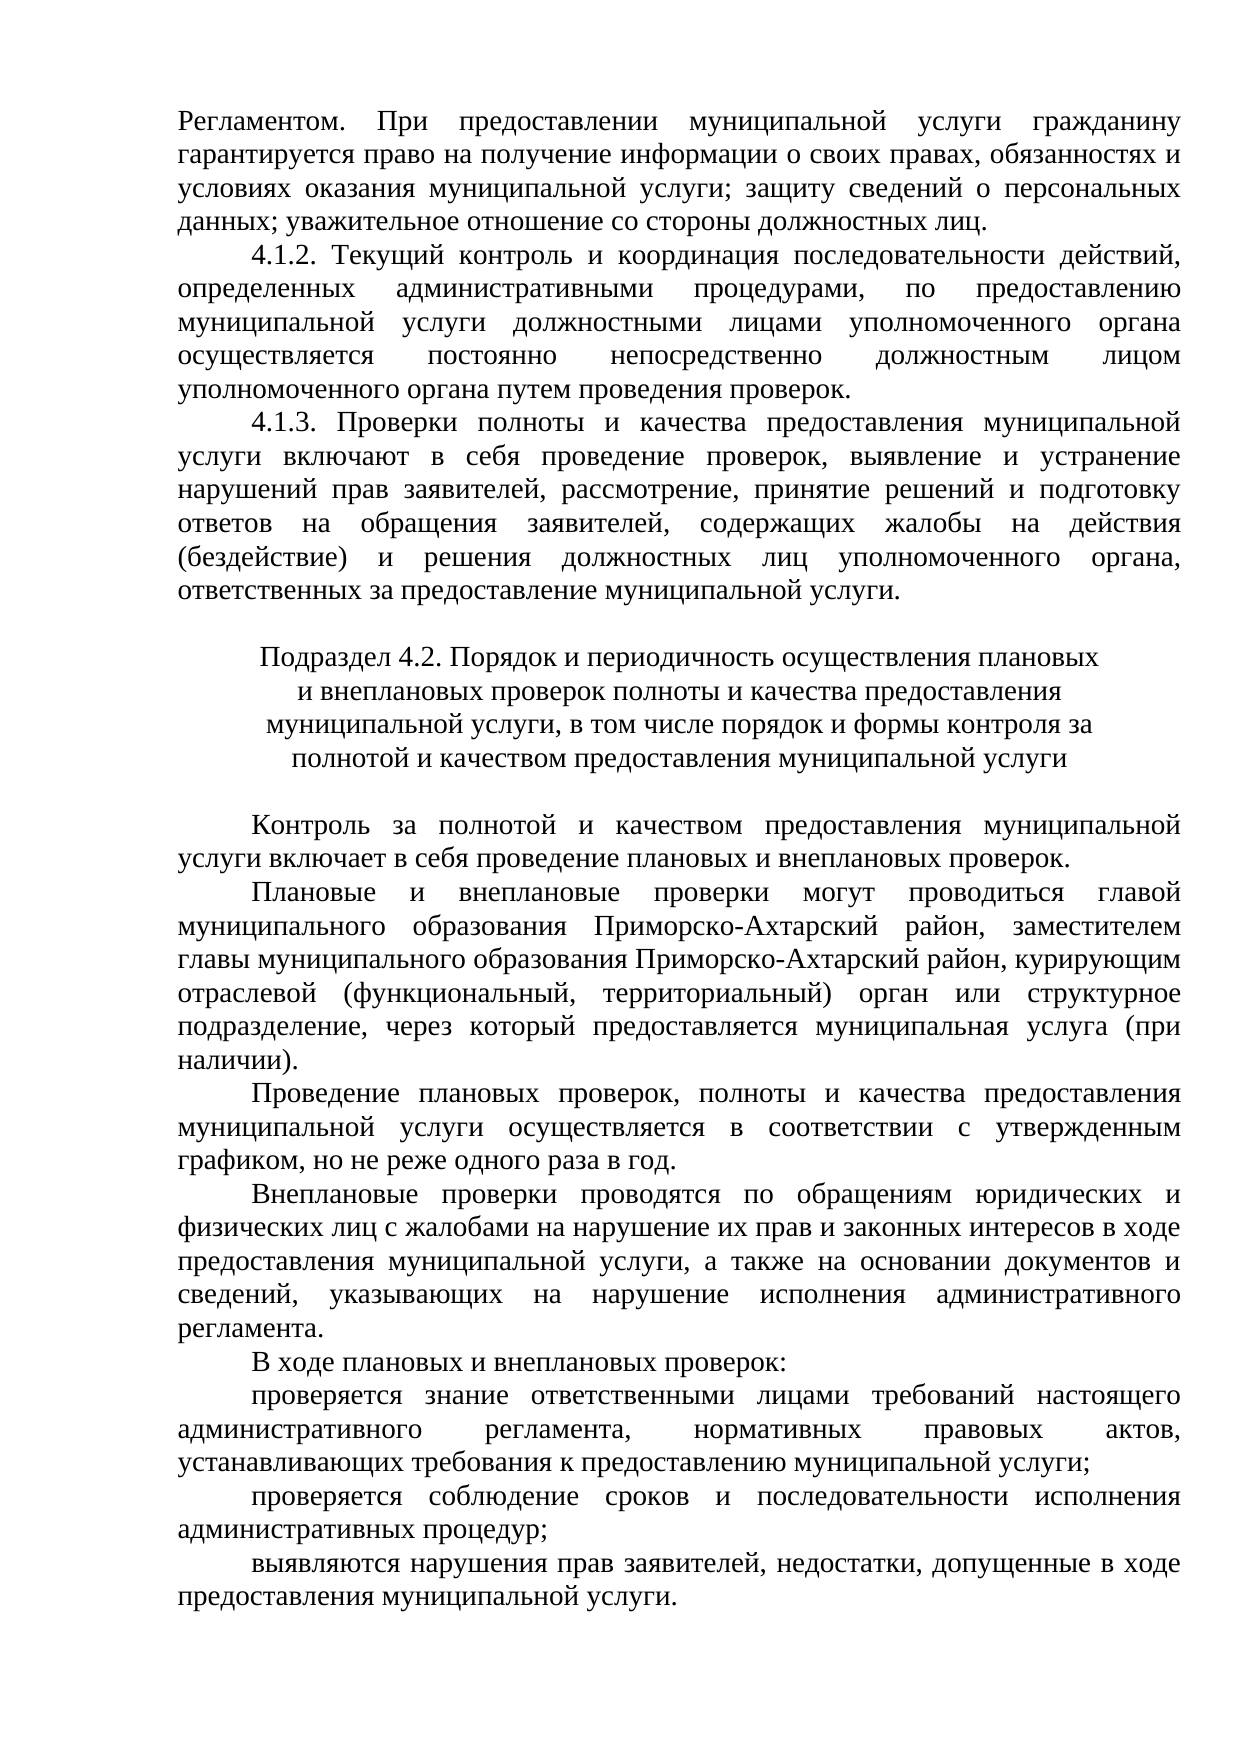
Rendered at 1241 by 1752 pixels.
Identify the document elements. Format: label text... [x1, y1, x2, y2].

text В ходе плановых и внеплановых проверок: [177, 1344, 1182, 1377]
text проверяется соблюдение сроков и последовательности исполнения административных процедур; [177, 1478, 1182, 1545]
text муниципальной услуги, в том числе порядок и формы контроля за [177, 706, 1182, 740]
text Внеплановые проверки проводятся по обращениям юридических и физических лиц с жалобами на нарушение их прав и законных интересов в ходе предоставления муниципальной услуги, а также на основании документов и сведений, указывающих на нарушение исполнения административного регламента. [177, 1176, 1182, 1344]
text 4.1.2. Текущий контроль и координация последовательности действий, определенных административными процедурами, по предоставлению муниципальной услуги должностными лицами уполномоченного органа осуществляется постоянно непосредственно должностным лицом уполномоченного органа путем проведения проверок. [177, 237, 1182, 404]
text выявляются нарушения прав заявителей, недостатки, допущенные в ходе предоставления муниципальной услуги. [177, 1545, 1182, 1612]
text Проведение плановых проверок, полноты и качества предоставления муниципальной услуги осуществляется в соответствии с утвержденным графиком, но не реже одного раза в год. [177, 1075, 1182, 1176]
text полнотой и качеством предоставления муниципальной услуги [177, 740, 1182, 773]
text Контроль за полнотой и качеством предоставления муниципальной услуги включает в себя проведение плановых и внеплановых проверок. [177, 807, 1182, 874]
text 4.1.3. Проверки полноты и качества предоставления муниципальной услуги включают в себя проведение проверок, выявление и устранение нарушений прав заявителей, рассмотрение, принятие решений и подготовку ответов на обращения заявителей, содержащих жалобы на действия (бездействие) и решения должностных лиц уполномоченного органа, ответственных за предоставление муниципальной услуги. [177, 404, 1182, 606]
text проверяется знание ответственными лицами требований настоящего административного регламента, нормативных правовых актов, устанавливающих требования к предоставлению муниципальной услуги; [177, 1377, 1182, 1478]
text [177, 103, 1182, 237]
text и внеплановых проверок полноты и качества предоставления [177, 673, 1182, 706]
text Плановые и внеплановые проверки могут проводиться главой муниципального образования Приморско-Ахтарский район, заместителем главы муниципального образования Приморско-Ахтарский район, курирующим отраслевой (функциональный, территориальный) орган или структурное подразделение, через который предоставляется муниципальная услуга (при наличии). [177, 874, 1182, 1075]
text Подраздел 4.2. Порядок и периодичность осуществления плановых [177, 639, 1182, 673]
